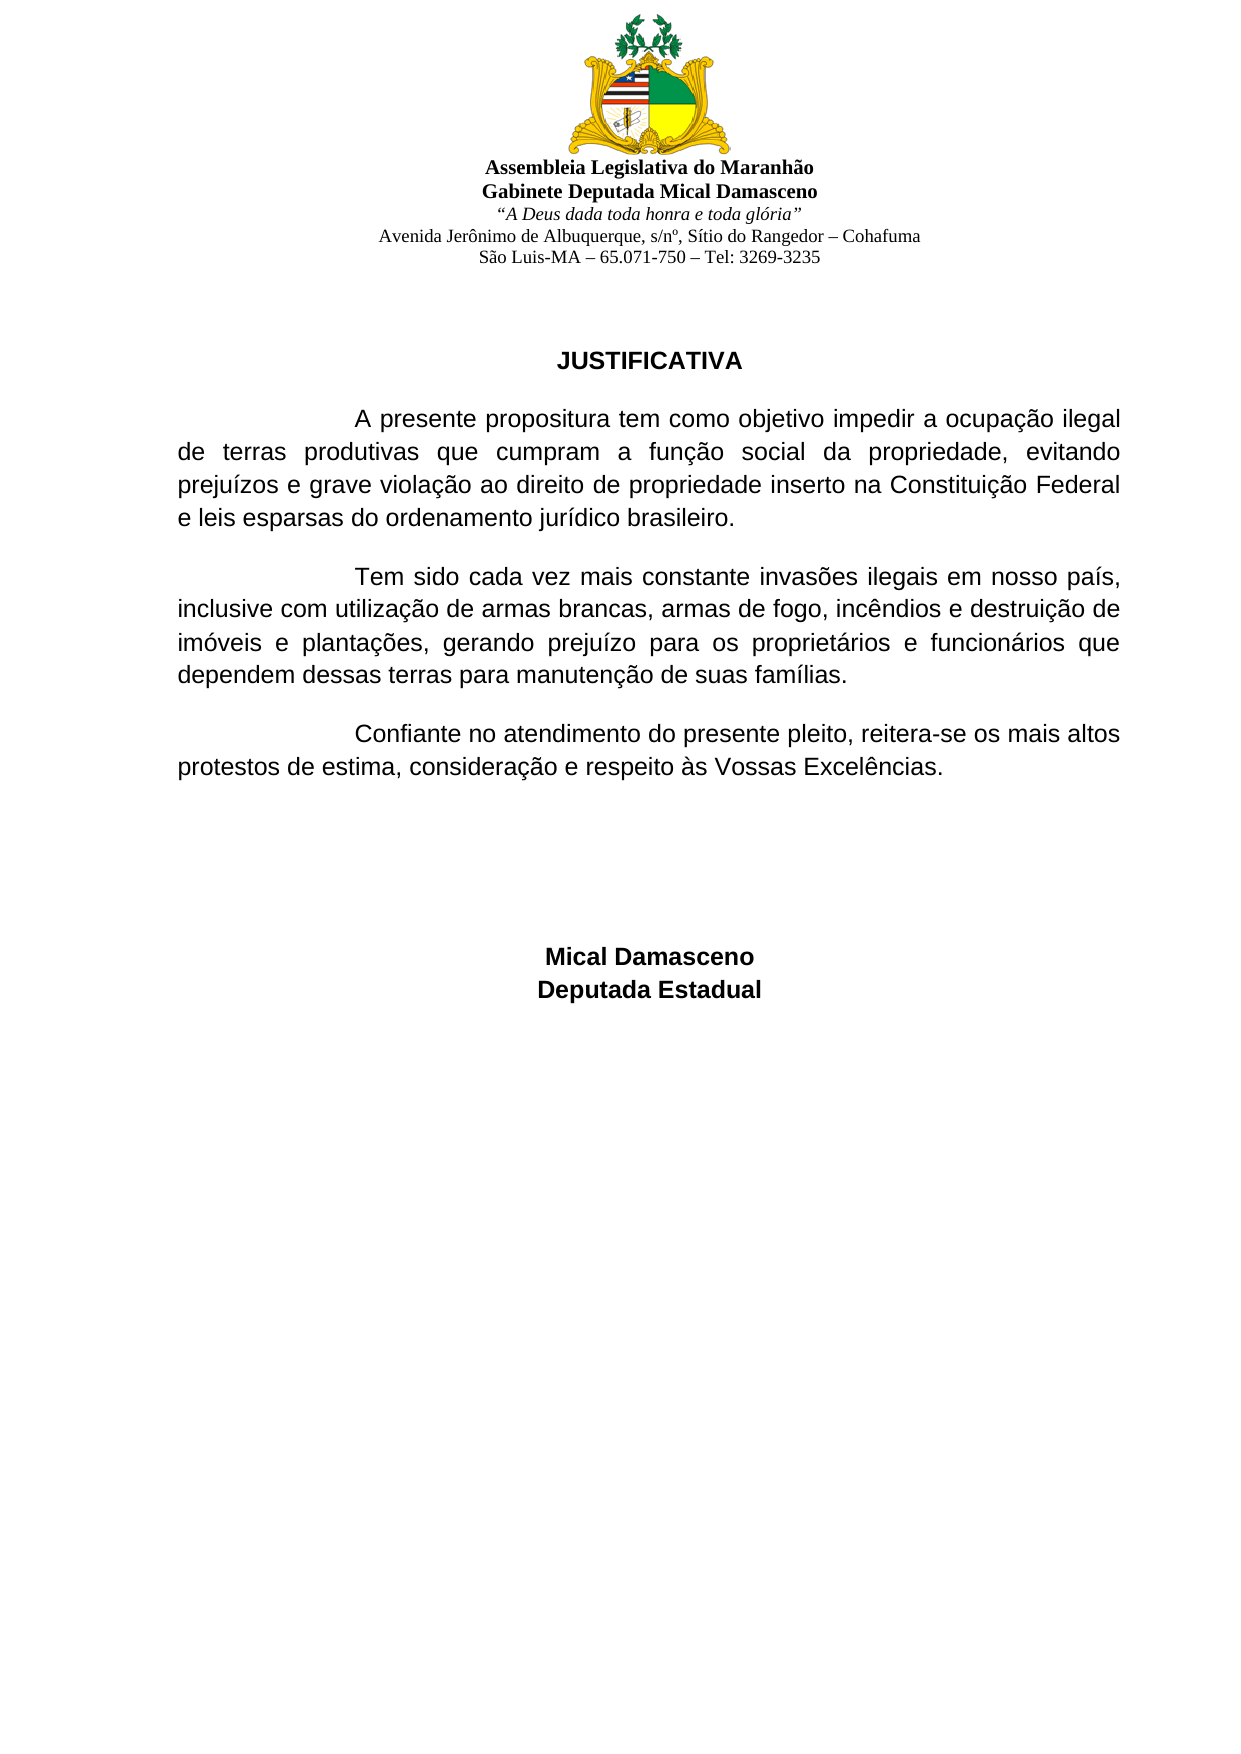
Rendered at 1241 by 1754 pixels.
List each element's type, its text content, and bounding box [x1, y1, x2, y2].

text Confiante no atendimento do presente pleito, reitera-se os mais altos protestos de estima, consideração e respeito às Vossas Excelências. [177, 718, 1122, 780]
picture [568, 14, 731, 155]
text Mical Damasceno [177, 942, 1122, 970]
text A presente propositura tem como objetivo impedir a ocupação ilegal de terras produtivas que cumpram a função social da propriedade, evitando prejuízos e grave violação ao direito de propriedade inserto na Constituição Federal e leis esparsas do ordenamento jurídico brasileiro. [177, 404, 1122, 532]
text JUSTIFICATIVA [177, 318, 1122, 375]
text Tem sido cada vez mais constante invasões ilegais em nosso país, inclusive com utilização de armas brancas, armas de fogo, incêndios e destruição de imóveis e plantações, gerando prejuízo para os proprietários e funcionários que dependem dessas terras para manutenção de suas famílias. [177, 561, 1122, 689]
text Deputada Estadual [177, 975, 1122, 1003]
